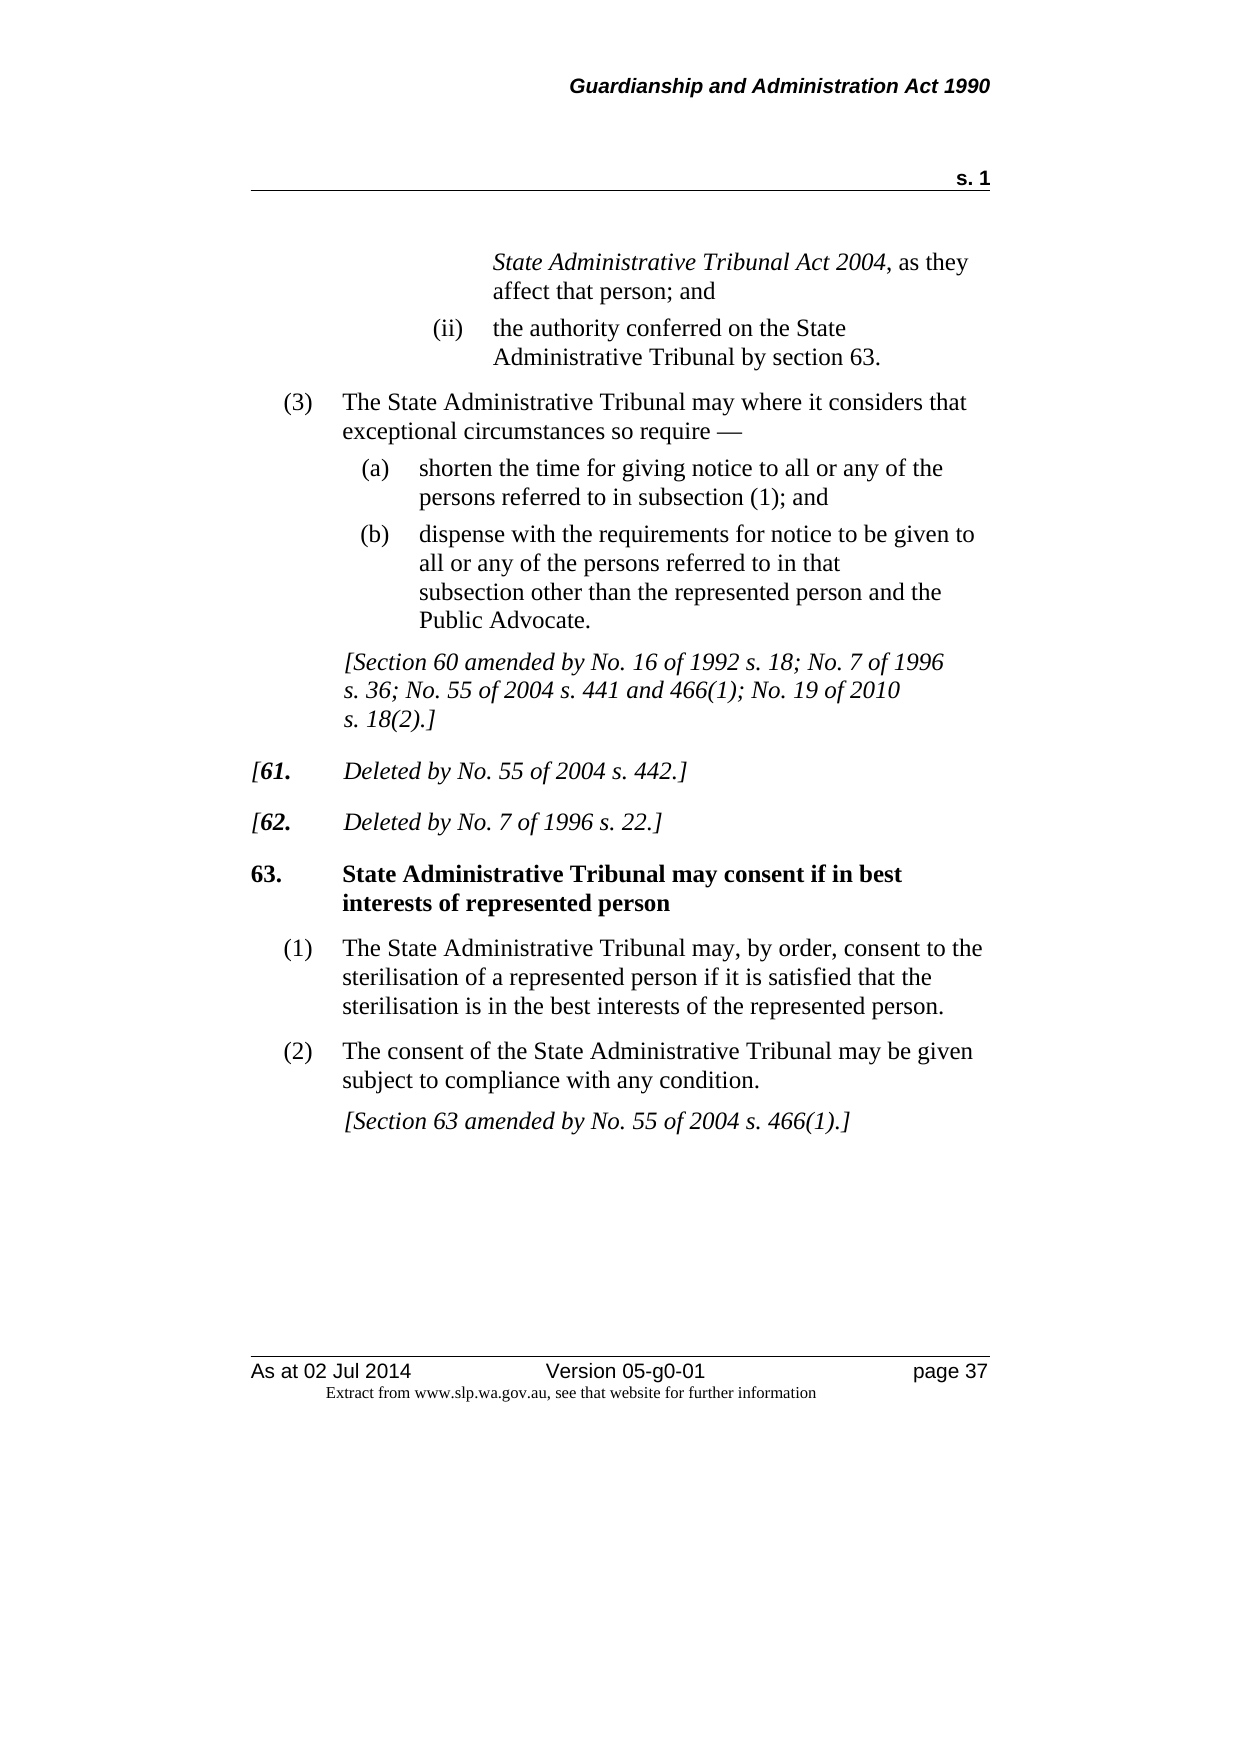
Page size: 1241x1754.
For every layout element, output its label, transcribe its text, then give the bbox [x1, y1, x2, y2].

text (2) The consent of the State Administrative Tribunal may be given subject to compliance with any condition. [251, 1036, 990, 1094]
text (1) The State Administrative Tribunal may, by order, consent to the sterilisation of a represented person if it is satisfied that the sterilisation is in the best interests of the represented person. [251, 933, 990, 1019]
text [Section 63 amended by No. 55 of 2004 s. 466(1).] [251, 1106, 990, 1135]
text [62. Deleted by No. 7 of 1996 s. 22.] [251, 807, 990, 836]
text (ii) the authority conferred on the State Administrative Tribunal by section 63. [251, 313, 990, 371]
text (b) dispense with the requirements for notice to be given to all or any of the persons referred to in that subsection other than the represented person and the Public Advocate. [251, 519, 990, 634]
text (3) The State Administrative Tribunal may where it considers that exceptional circumstances so require — [251, 387, 990, 445]
text [61. Deleted by No. 55 of 2004 s. 442.] [251, 756, 990, 784]
text (a) shorten the time for giving notice to all or any of the persons referred to in subsection (1); and [251, 453, 990, 511]
text [Section 60 amended by No. 16 of 1992 s. 18; No. 7 of 1996 s. 36; No. 55 of 2004 s. 441 and 466(1); No. 19 of 2010 s. 18(2).] [251, 647, 990, 733]
subtitle 63. State Administrative Tribunal may consent if in best interests of represented person [251, 859, 990, 917]
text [251, 247, 990, 305]
